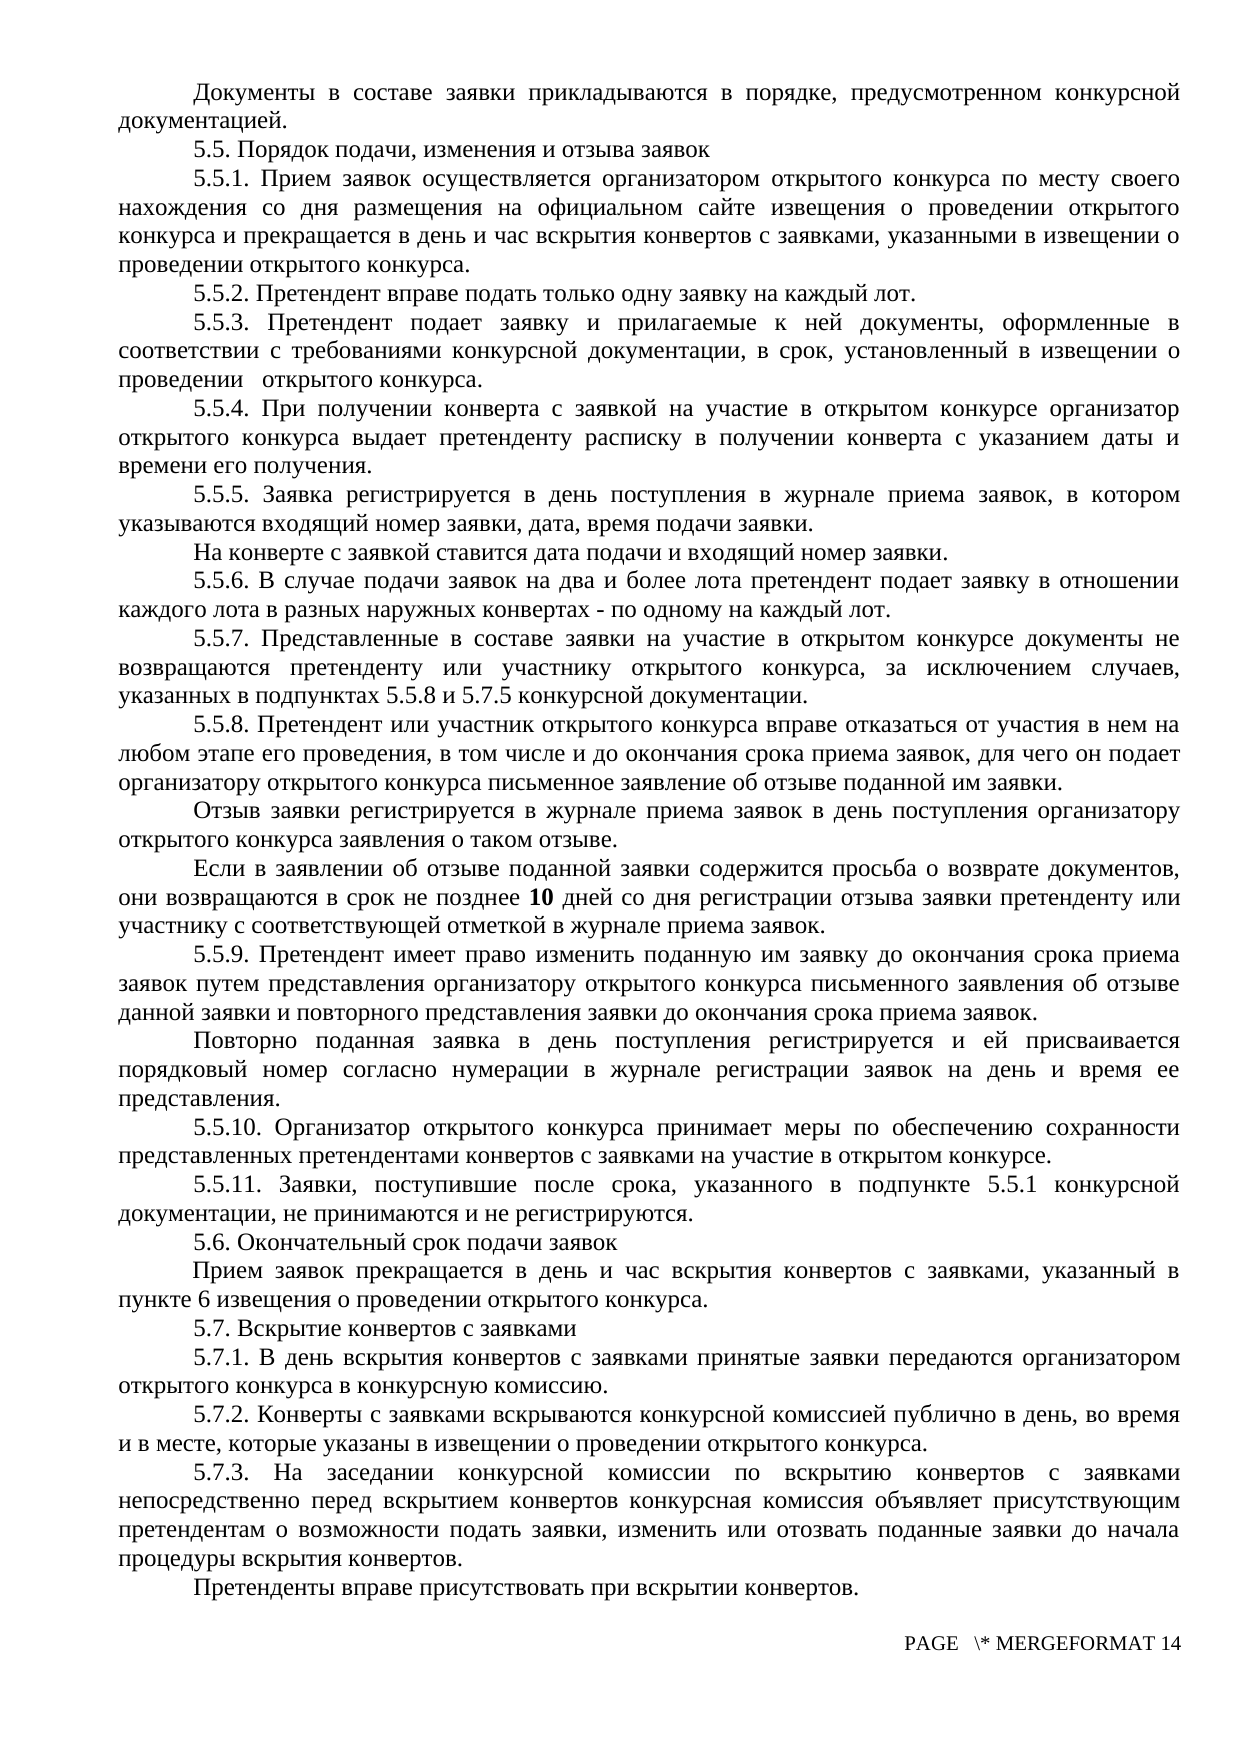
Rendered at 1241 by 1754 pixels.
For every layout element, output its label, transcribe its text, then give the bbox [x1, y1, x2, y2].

text Прием заявок прекращается в день и час вскрытия конвертов с заявками, указанный в пункте 6 извещения о проведении открытого конкурса. [118, 1256, 1181, 1313]
text 5.7. Вскрытие конвертов с заявками [118, 1313, 1181, 1342]
text 5.5.4. При получении конверта с заявкой на участие в открытом конкурсе организатор открытого конкурса выдает претенденту расписку в получении конверта с указанием даты и времени его получения. [118, 393, 1181, 479]
text 5.5.11. Заявки, поступившие после срока, указанного в подпункте 5.5.1 конкурсной документации, не принимаются и не регистрируются. [118, 1169, 1181, 1227]
text 5.5.9. Претендент имеет право изменить поданную им заявку до окончания срока приема заявок путем представления организатору открытого конкурса письменного заявления об отзыве данной заявки и повторного представления заявки до окончания срока приема заявок. [118, 939, 1181, 1026]
text 5.6. Окончательный срок подачи заявок [118, 1227, 1181, 1256]
text 5.5.5. Заявка регистрируется в день поступления в журнале приема заявок, в котором указываются входящий номер заявки, дата, время подачи заявки. [118, 479, 1181, 537]
text Документы в составе заявки прикладываются в порядке, предусмотренном конкурсной документацией. [118, 77, 1181, 134]
text 5.5.7. Представленные в составе заявки на участие в открытом конкурсе документы не возвращаются претенденту или участнику открытого конкурса, за исключением случаев, указанных в подпунктах 5.5.8 и 5.7.5 конкурсной документации. [118, 623, 1181, 709]
text Претенденты вправе присутствовать при вскрытии конвертов. [118, 1572, 1181, 1601]
text 5.5.6. В случае подачи заявок на два и более лота претендент подает заявку в отношении каждого лота в разных наружных конвертах - по одному на каждый лот. [118, 566, 1181, 623]
text Повторно поданная заявка в день поступления регистрируется и ей присваивается порядковый номер согласно нумерации в журнале регистрации заявок на день и время ее представления. [118, 1026, 1181, 1112]
text 5.5.1. Прием заявок осуществляется организатором открытого конкурса по месту своего нахождения со дня размещения на официальном сайте извещения о проведении открытого конкурса и прекращается в день и час вскрытия конвертов с заявками, указанными в извещении о проведении открытого конкурса. [118, 163, 1181, 278]
text 5.7.2. Конверты с заявками вскрываются конкурсной комиссией публично в день, во время и в месте, которые указаны в извещении о проведении открытого конкурса. [118, 1399, 1181, 1457]
text Если в заявлении об отзыве поданной заявки содержится просьба о возврате документов, они возвращаются в срок не позднее 10 дней со дня регистрации отзыва заявки претенденту или участнику с соответствующей отметкой в журнале приема заявок. [118, 853, 1181, 939]
text 5.5.2. Претендент вправе подать только одну заявку на каждый лот. [118, 278, 1181, 307]
text 5.5.10. Организатор открытого конкурса принимает меры по обеспечению сохранности представленных претендентами конвертов с заявками на участие в открытом конкурсе. [118, 1112, 1181, 1169]
text 5.7.3. На заседании конкурсной комиссии по вскрытию конвертов с заявками непосредственно перед вскрытием конвертов конкурсная комиссия объявляет присутствующим претендентам о возможности подать заявки, изменить или отозвать поданные заявки до начала процедуры вскрытия конвертов. [118, 1457, 1181, 1572]
text 5.5.3. Претендент подает заявку и прилагаемые к ней документы, оформленные в соответствии с требованиями конкурсной документации, в срок, установленный в извещении о проведении открытого конкурса. [118, 307, 1181, 393]
text На конверте с заявкой ставится дата подачи и входящий номер заявки. [118, 537, 1181, 566]
text Отзыв заявки регистрируется в журнале приема заявок в день поступления организатору открытого конкурса заявления о таком отзыве. [118, 796, 1181, 853]
text 5.5.8. Претендент или участник открытого конкурса вправе отказаться от участия в нем на любом этапе его проведения, в том числе и до окончания срока приема заявок, для чего он подает организатору открытого конкурса письменное заявление об отзыве поданной им заявки. [118, 709, 1181, 796]
text 5.7.1. В день вскрытия конвертов с заявками принятые заявки передаются организатором открытого конкурса в конкурсную комиссию. [118, 1342, 1181, 1399]
text 5.5. Порядок подачи, изменения и отзыва заявок [118, 134, 1181, 163]
